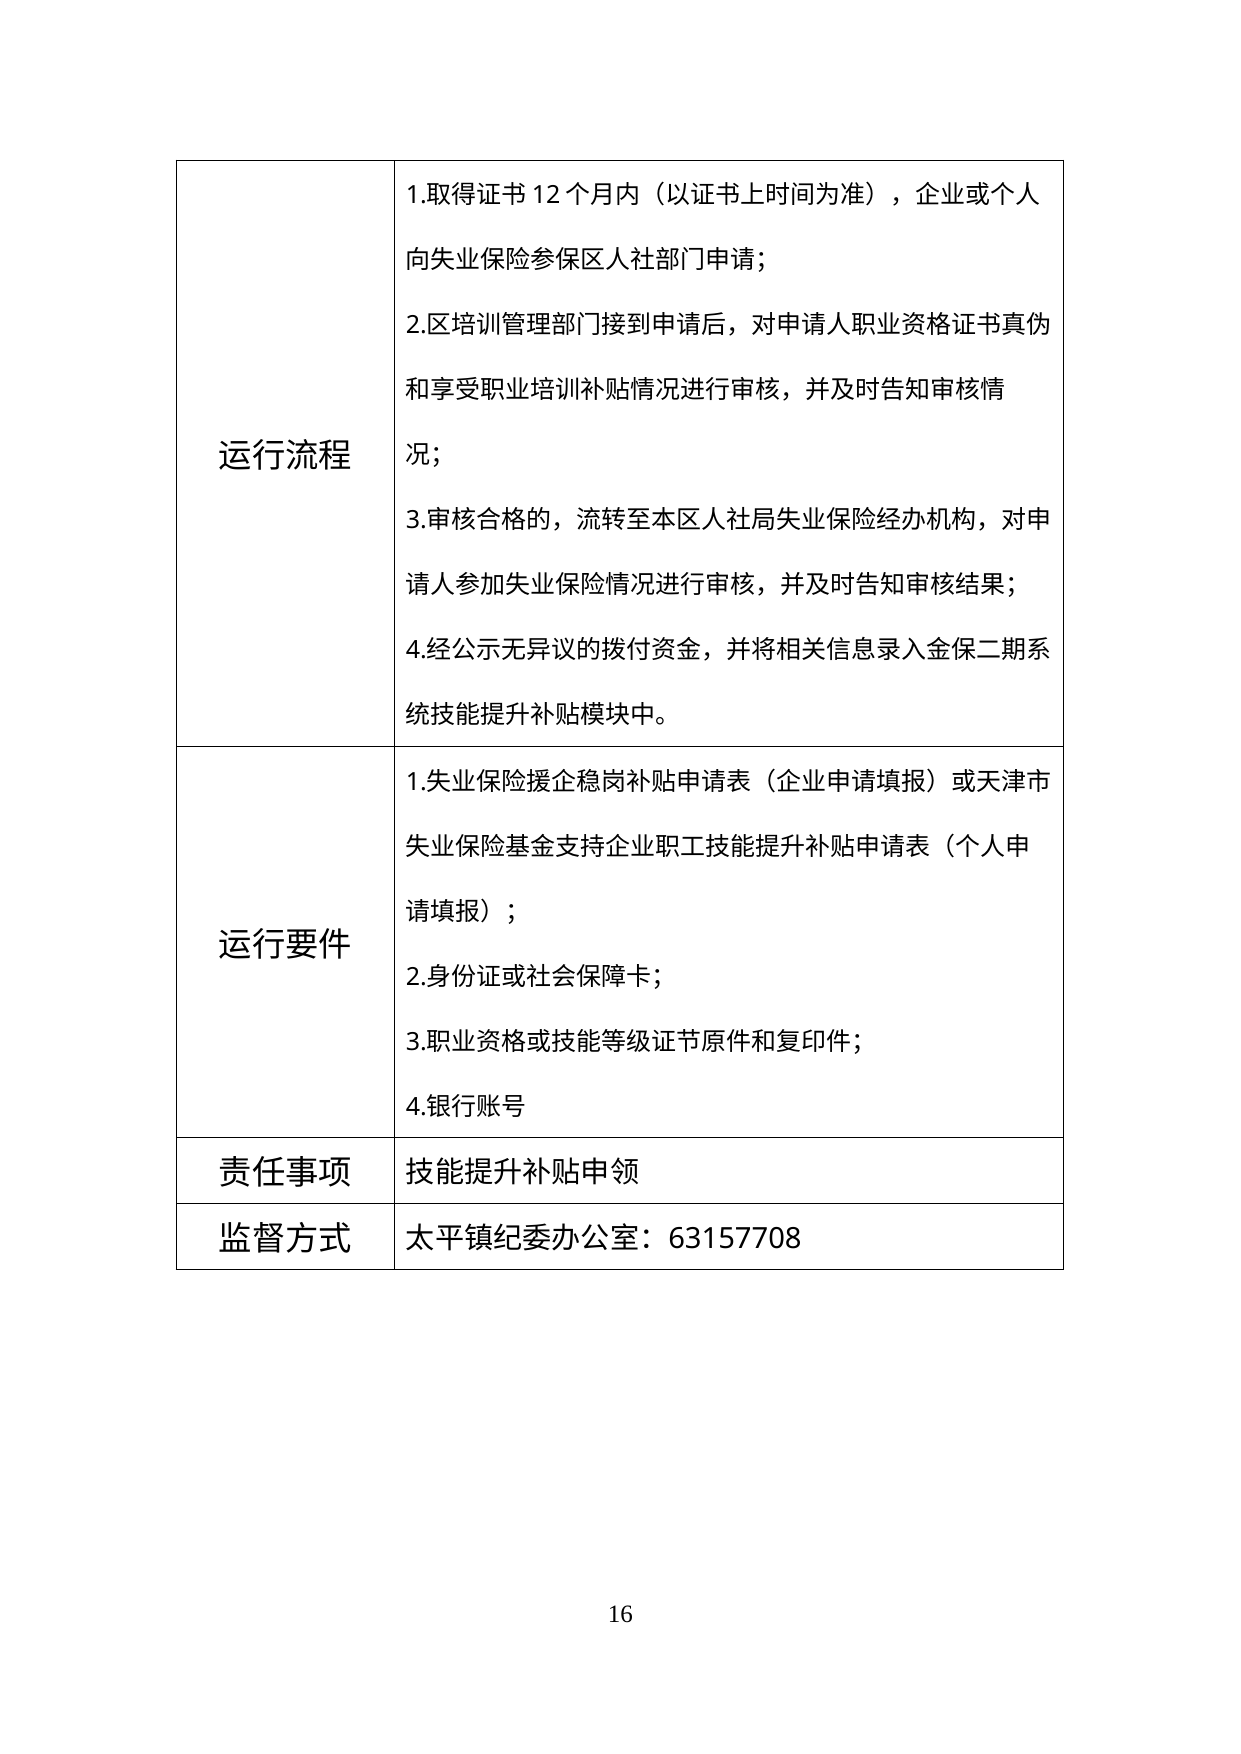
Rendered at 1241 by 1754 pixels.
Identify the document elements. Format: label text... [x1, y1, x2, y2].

table_cell 运行流程 [177, 161, 394, 746]
table_cell 1.取得证书12个月内（以证书上时间为准），企业或个人向失业保险参保区人社部门申请； 2.区培训管理部门接到申请后，对申请人职业资格证书真伪和享受职业培训补贴情况进行审核，并及时告知审核情况； 3.审核合格的，流转至本区人社局失业保险经办机构，对申请人参加失业保险情况进行审核，并及时告知审核结果； 4.经公示无异议的拨付资金，并将相关信息录入金保二期系统技能提升补贴模块中。 [395, 161, 1063, 746]
table_cell 责任事项 [177, 1138, 394, 1203]
table_cell 运行要件 [177, 747, 394, 1137]
table_cell 监督方式 [177, 1204, 394, 1269]
table_cell 太平镇纪委办公室：63157708 [395, 1204, 1063, 1269]
table_cell 1.失业保险援企稳岗补贴申请表（企业申请填报）或天津市失业保险基金支持企业职工技能提升补贴申请表（个人申请填报）； 2.身份证或社会保障卡； 3.职业资格或技能等级证节原件和复印件； 4.银行账号 [395, 747, 1063, 1137]
table_cell 技能提升补贴申领 [395, 1138, 1063, 1203]
